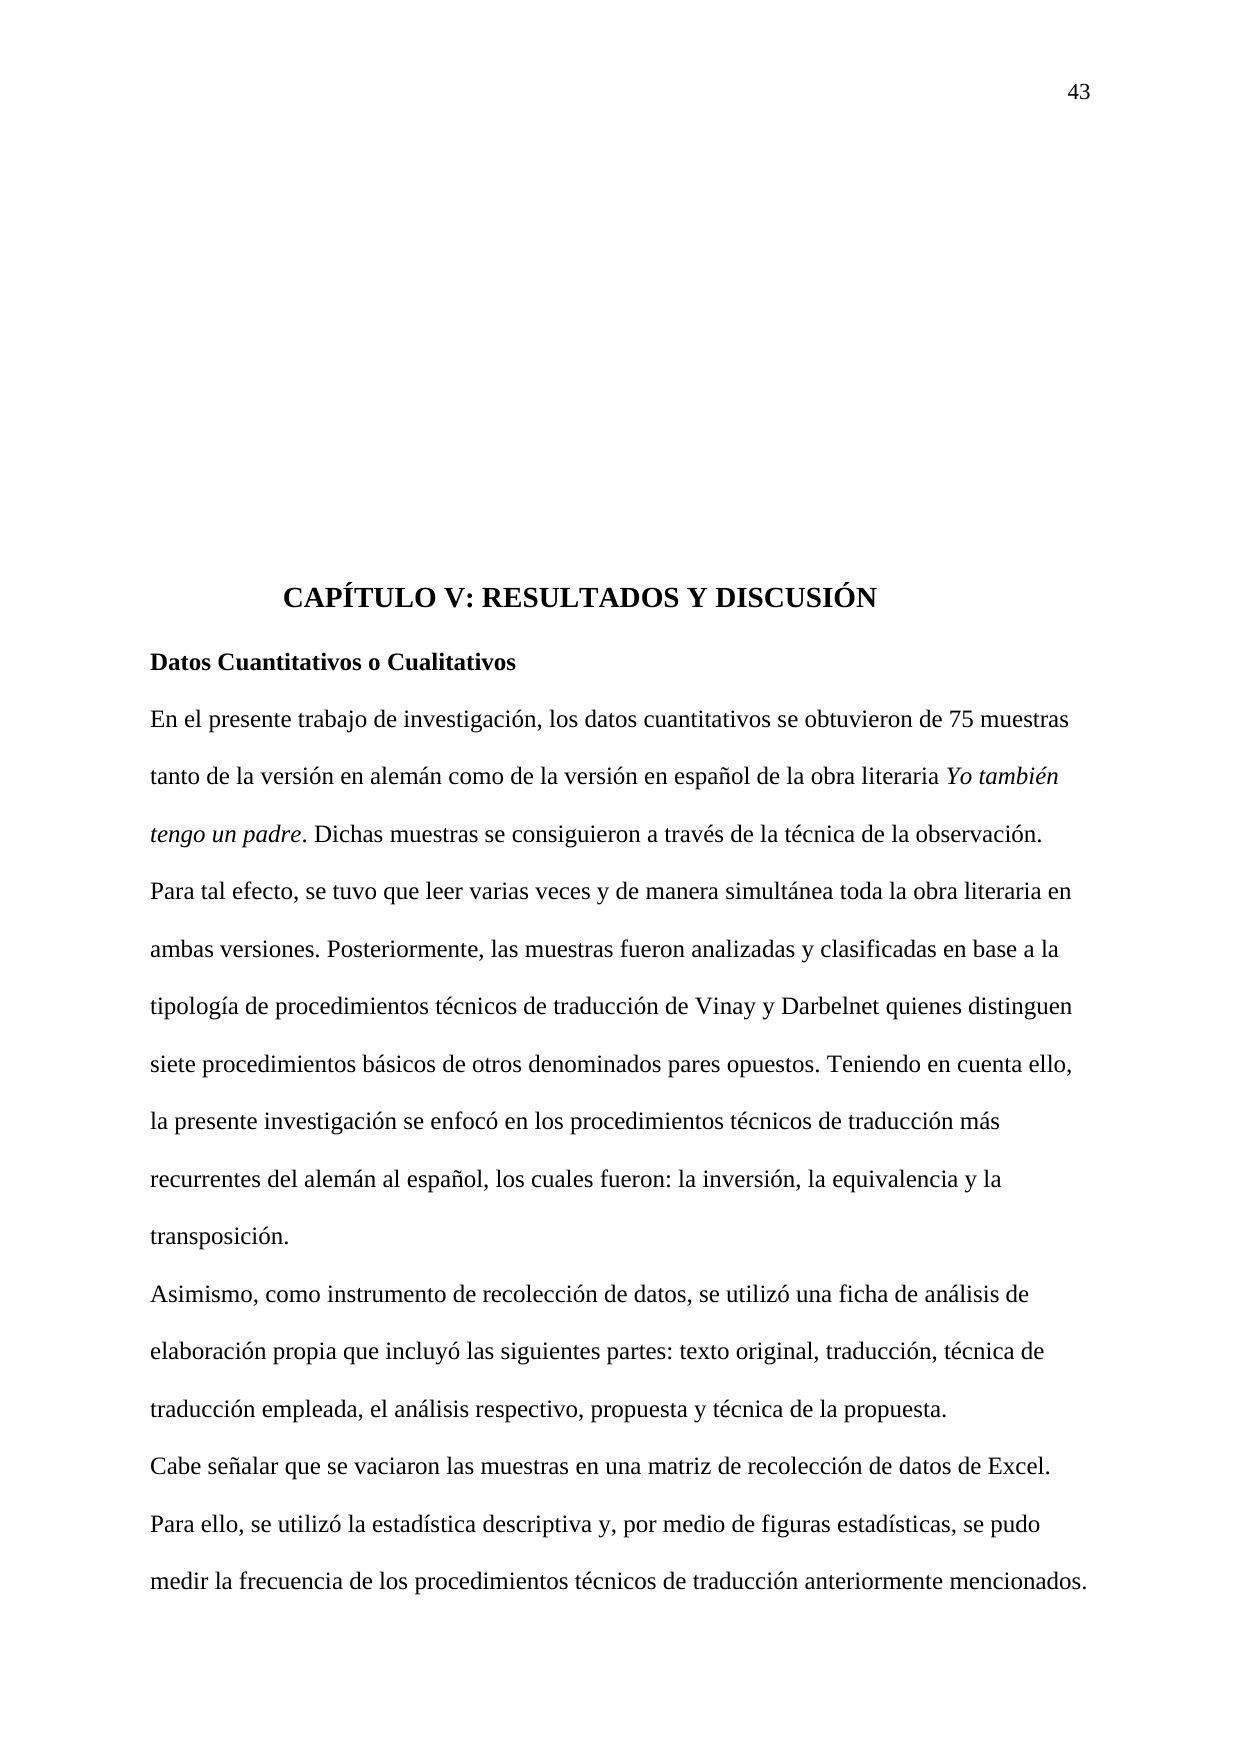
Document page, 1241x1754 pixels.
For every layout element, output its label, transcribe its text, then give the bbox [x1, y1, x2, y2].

text En el presente trabajo de investigación, los datos cuantitativos se obtuvieron de 75 muestras tanto de la versión en alemán como de la versión en español de la obra literaria Yo también tengo un padre. Dichas muestras se consiguieron a través de la técnica de la observación. Para tal efecto, se tuvo que leer varias veces y de manera simultánea toda la obra literaria en ambas versiones. Posteriormente, las muestras fueron analizadas y clasificadas en base a la tipología de procedimientos técnicos de traducción de Vinay y Darbelnet quienes distinguen siete procedimientos básicos de otros denominados pares opuestos. Teniendo en cuenta ello, la presente investigación se enfocó en los procedimientos técnicos de traducción más recurrentes del alemán al español, los cuales fueron: la inversión, la equivalencia y la transposición. [150, 704, 1090, 1250]
text Cabe señalar que se vaciaron las muestras en una matriz de recolección de datos de Excel. Para ello, se utilizó la estadística descriptiva y, por medio de figuras estadísticas, se pudo medir la frecuencia de los procedimientos técnicos de traducción anteriormente mencionados. [150, 1451, 1090, 1595]
subtitle CAPÍTULO V: RESULTADOS Y DISCUSIÓN [150, 581, 1010, 614]
subtitle Datos Cuantitativos o Cualitativos [150, 647, 1090, 676]
text Asimismo, como instrumento de recolección de datos, se utilizó una ficha de análisis de elaboración propia que incluyó las siguientes partes: texto original, traducción, técnica de traducción empleada, el análisis respectivo, propuesta y técnica de la propuesta. [150, 1279, 1090, 1422]
